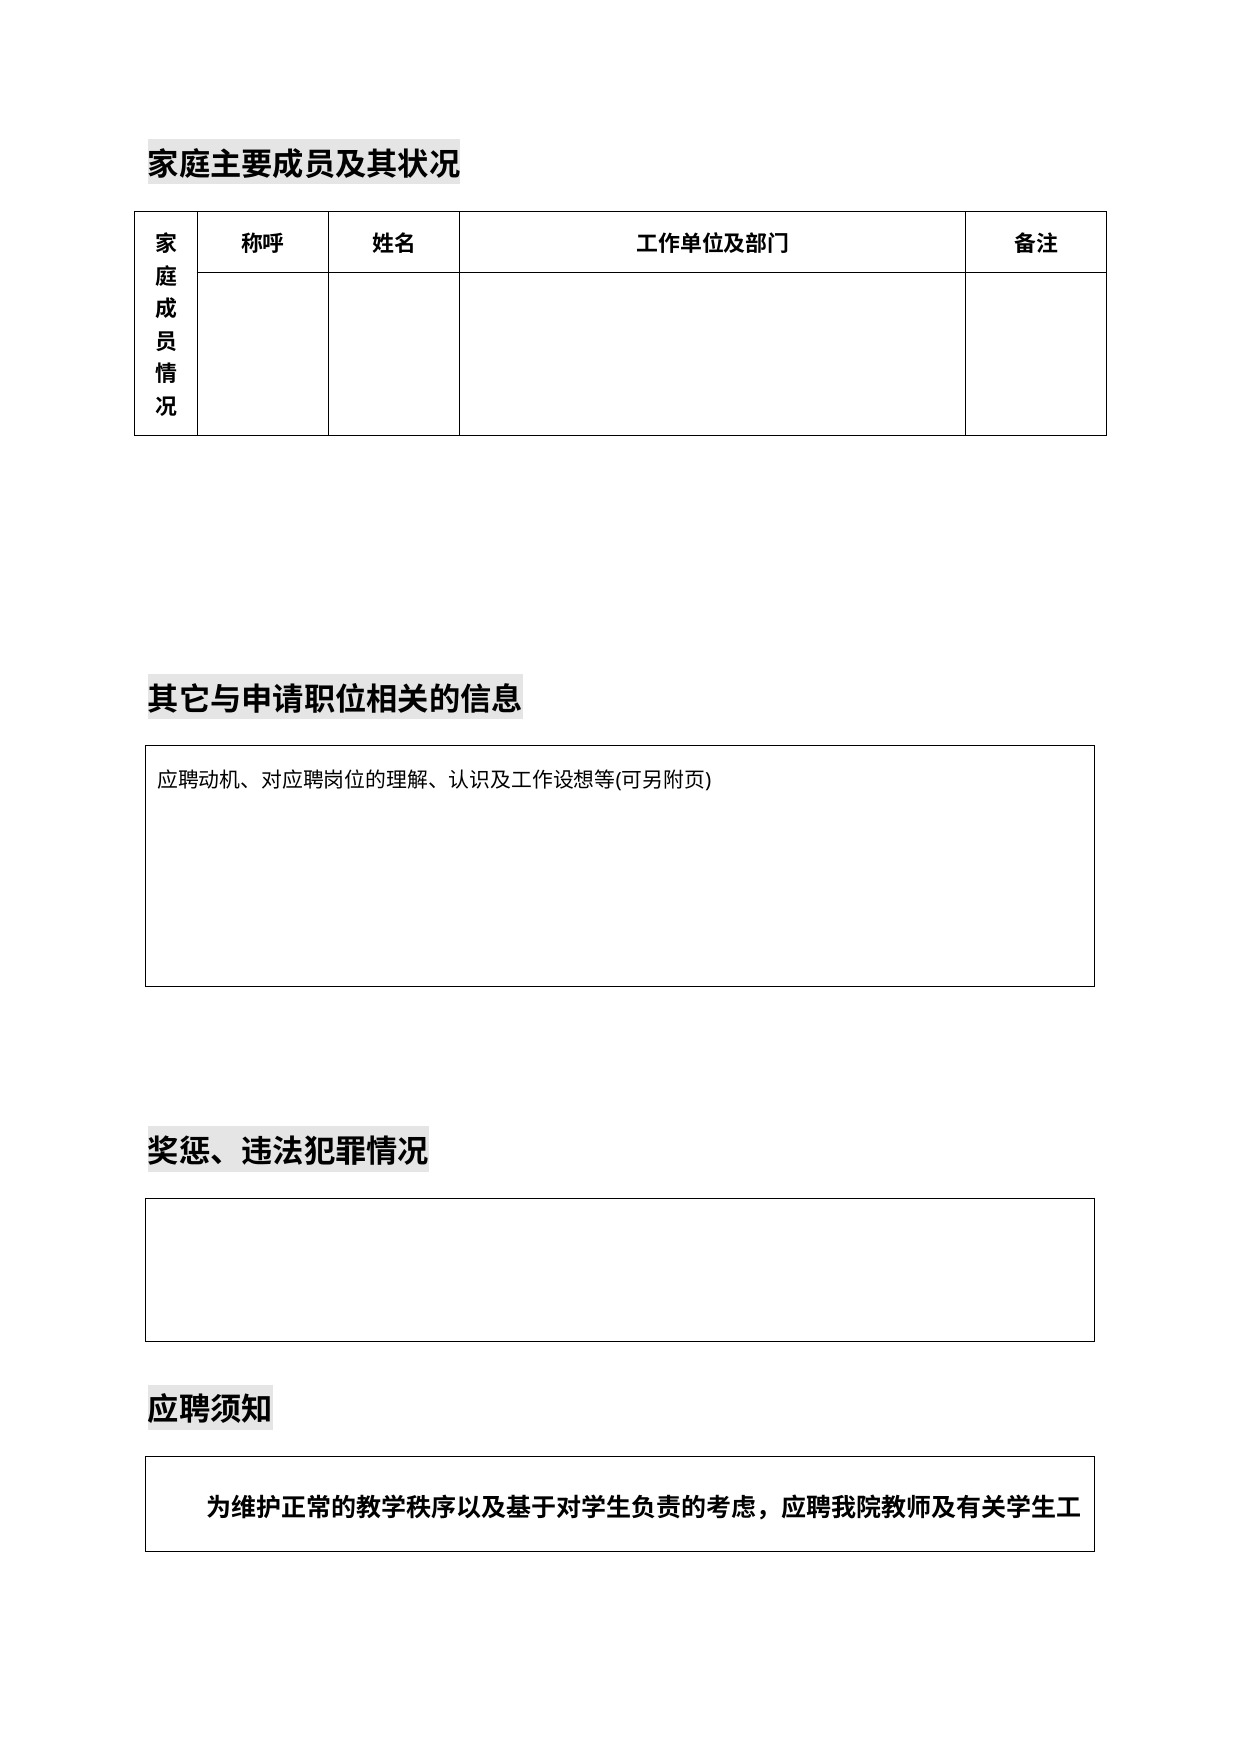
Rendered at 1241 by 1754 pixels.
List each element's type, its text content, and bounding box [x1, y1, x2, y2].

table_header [146, 1457, 1094, 1551]
table_header 工作单位及部门 [460, 212, 965, 272]
table_header [146, 1199, 1094, 1341]
table_cell [966, 273, 1106, 435]
text 其它与申请职位相关的信息 [148, 664, 1092, 729]
table_header 家 庭 成 员 情 况 [135, 212, 197, 435]
text 应聘须知 [148, 1374, 1092, 1439]
table_cell [198, 273, 328, 435]
table_header 应聘动机、对应聘岗位的理解、认识及工作设想等(可另附页) [146, 746, 1094, 986]
table_cell [329, 273, 459, 435]
table_header 备注 [966, 212, 1106, 272]
table_header 姓名 [329, 212, 459, 272]
table_cell [460, 273, 965, 435]
table_header 称呼 [198, 212, 328, 272]
text 奖惩、违法犯罪情况 [148, 1117, 1092, 1182]
text 家庭主要成员及其状况 [148, 129, 1092, 194]
